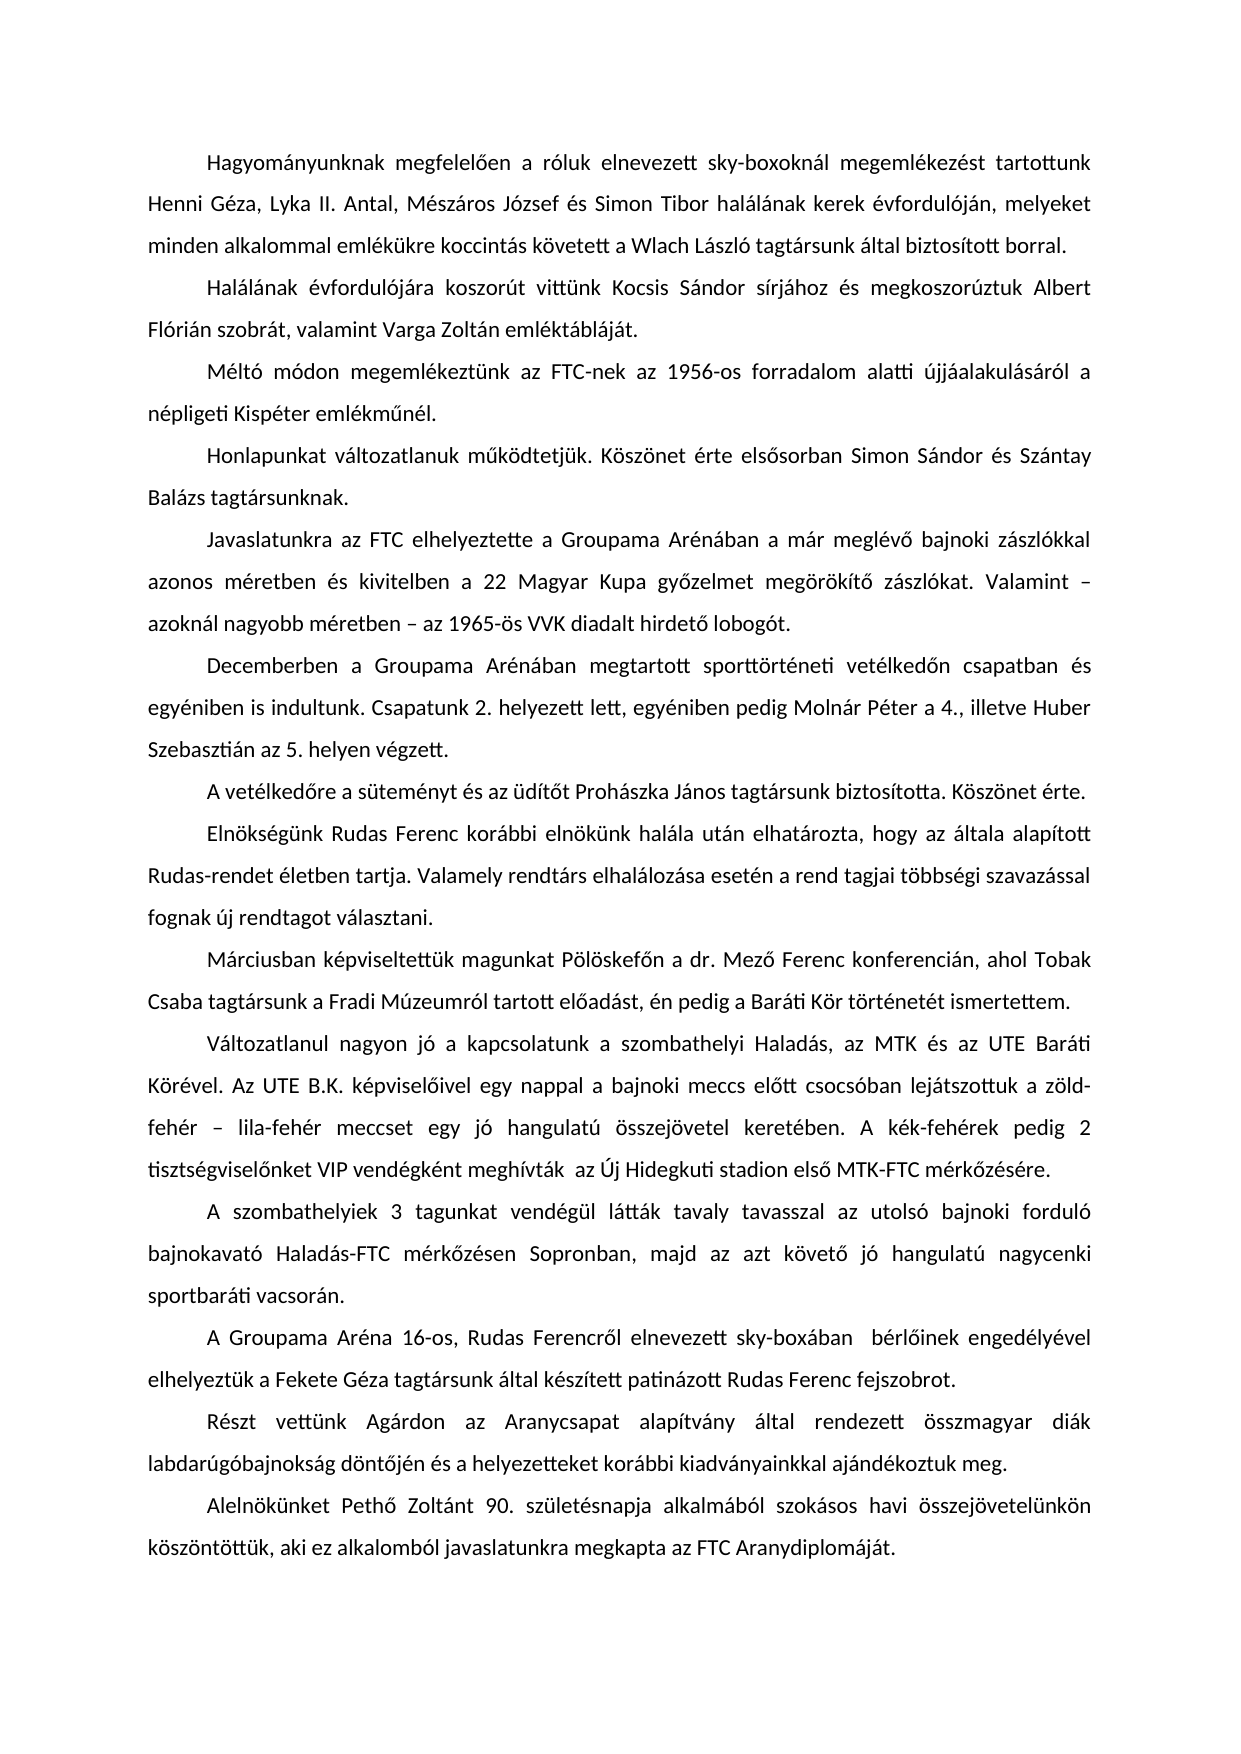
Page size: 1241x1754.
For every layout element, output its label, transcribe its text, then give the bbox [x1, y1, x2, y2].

text Változatlanul nagyon jó a kapcsolatunk a szombathelyi Haladás, az MTK és az UTE Baráti Körével. Az UTE B.K. képviselőivel egy nappal a bajnoki meccs előtt csocsóban lejátszottuk a zöld-fehér – lila-fehér meccset egy jó hangulatú összejövetel keretében. A kék-fehérek pedig 2 tisztségviselőnket VIP vendégként meghívták az Új Hidegkuti stadion első MTK-FTC mérkőzésére. [148, 1029, 1093, 1183]
text Honlapunkat változatlanuk működtetjük. Köszönet érte elsősorban Simon Sándor és Szántay Balázs tagtársunknak. [148, 441, 1093, 511]
text A szombathelyiek 3 tagunkat vendégül látták tavaly tavasszal az utolsó bajnoki forduló bajnokavató Haladás-FTC mérkőzésen Sopronban, majd az azt követő jó hangulatú nagycenki sportbaráti vacsorán. [148, 1197, 1093, 1309]
text A vetélkedőre a süteményt és az üdítőt Prohászka János tagtársunk biztosította. Köszönet érte. [148, 777, 1093, 805]
text Decemberben a Groupama Arénában megtartott sporttörténeti vetélkedőn csapatban és egyéniben is indultunk. Csapatunk 2. helyezett lett, egyéniben pedig Molnár Péter a 4., illetve Huber Szebasztián az 5. helyen végzett. [148, 651, 1093, 763]
text Javaslatunkra az FTC elhelyeztette a Groupama Arénában a már meglévő bajnoki zászlókkal azonos méretben és kivitelben a 22 Magyar Kupa győzelmet megörökítő zászlókat. Valamint – azoknál nagyobb méretben – az 1965-ös VVK diadalt hirdető lobogót. [148, 525, 1093, 637]
text Alelnökünket Pethő Zoltánt 90. születésnapja alkalmából szokásos havi összejövetelünkön köszöntöttük, aki ez alkalomból javaslatunkra megkapta az FTC Aranydiplomáját. [148, 1491, 1093, 1561]
text Elnökségünk Rudas Ferenc korábbi elnökünk halála után elhatározta, hogy az általa alapított Rudas-rendet életben tartja. Valamely rendtárs elhalálozása esetén a rend tagjai többségi szavazással fognak új rendtagot választani. [148, 819, 1093, 931]
text Részt vettünk Agárdon az Aranycsapat alapítvány által rendezett összmagyar diák labdarúgóbajnokság döntőjén és a helyezetteket korábbi kiadványainkkal ajándékoztuk meg. [148, 1407, 1093, 1477]
text Méltó módon megemlékeztünk az FTC-nek az 1956-os forradalom alatti újjáalakulásáról a népligeti Kispéter emlékműnél. [148, 357, 1093, 427]
text A Groupama Aréna 16-os, Rudas Ferencről elnevezett sky-boxában bérlőinek engedélyével elhelyeztük a Fekete Géza tagtársunk által készített patinázott Rudas Ferenc fejszobrot. [148, 1323, 1093, 1393]
text Márciusban képviseltettük magunkat Pölöskefőn a dr. Mező Ferenc konferencián, ahol Tobak Csaba tagtársunk a Fradi Múzeumról tartott előadást, én pedig a Baráti Kör történetét ismertettem. [148, 945, 1093, 1015]
text Hagyományunknak megfelelően a róluk elnevezett sky-boxoknál megemlékezést tartottunk Henni Géza, Lyka II. Antal, Mészáros József és Simon Tibor halálának kerek évfordulóján, melyeket minden alkalommal emlékükre koccintás követett a Wlach László tagtársunk által biztosított borral. [148, 148, 1093, 259]
text Halálának évfordulójára koszorút vittünk Kocsis Sándor sírjához és megkoszorúztuk Albert Flórián szobrát, valamint Varga Zoltán emléktábláját. [148, 273, 1093, 343]
